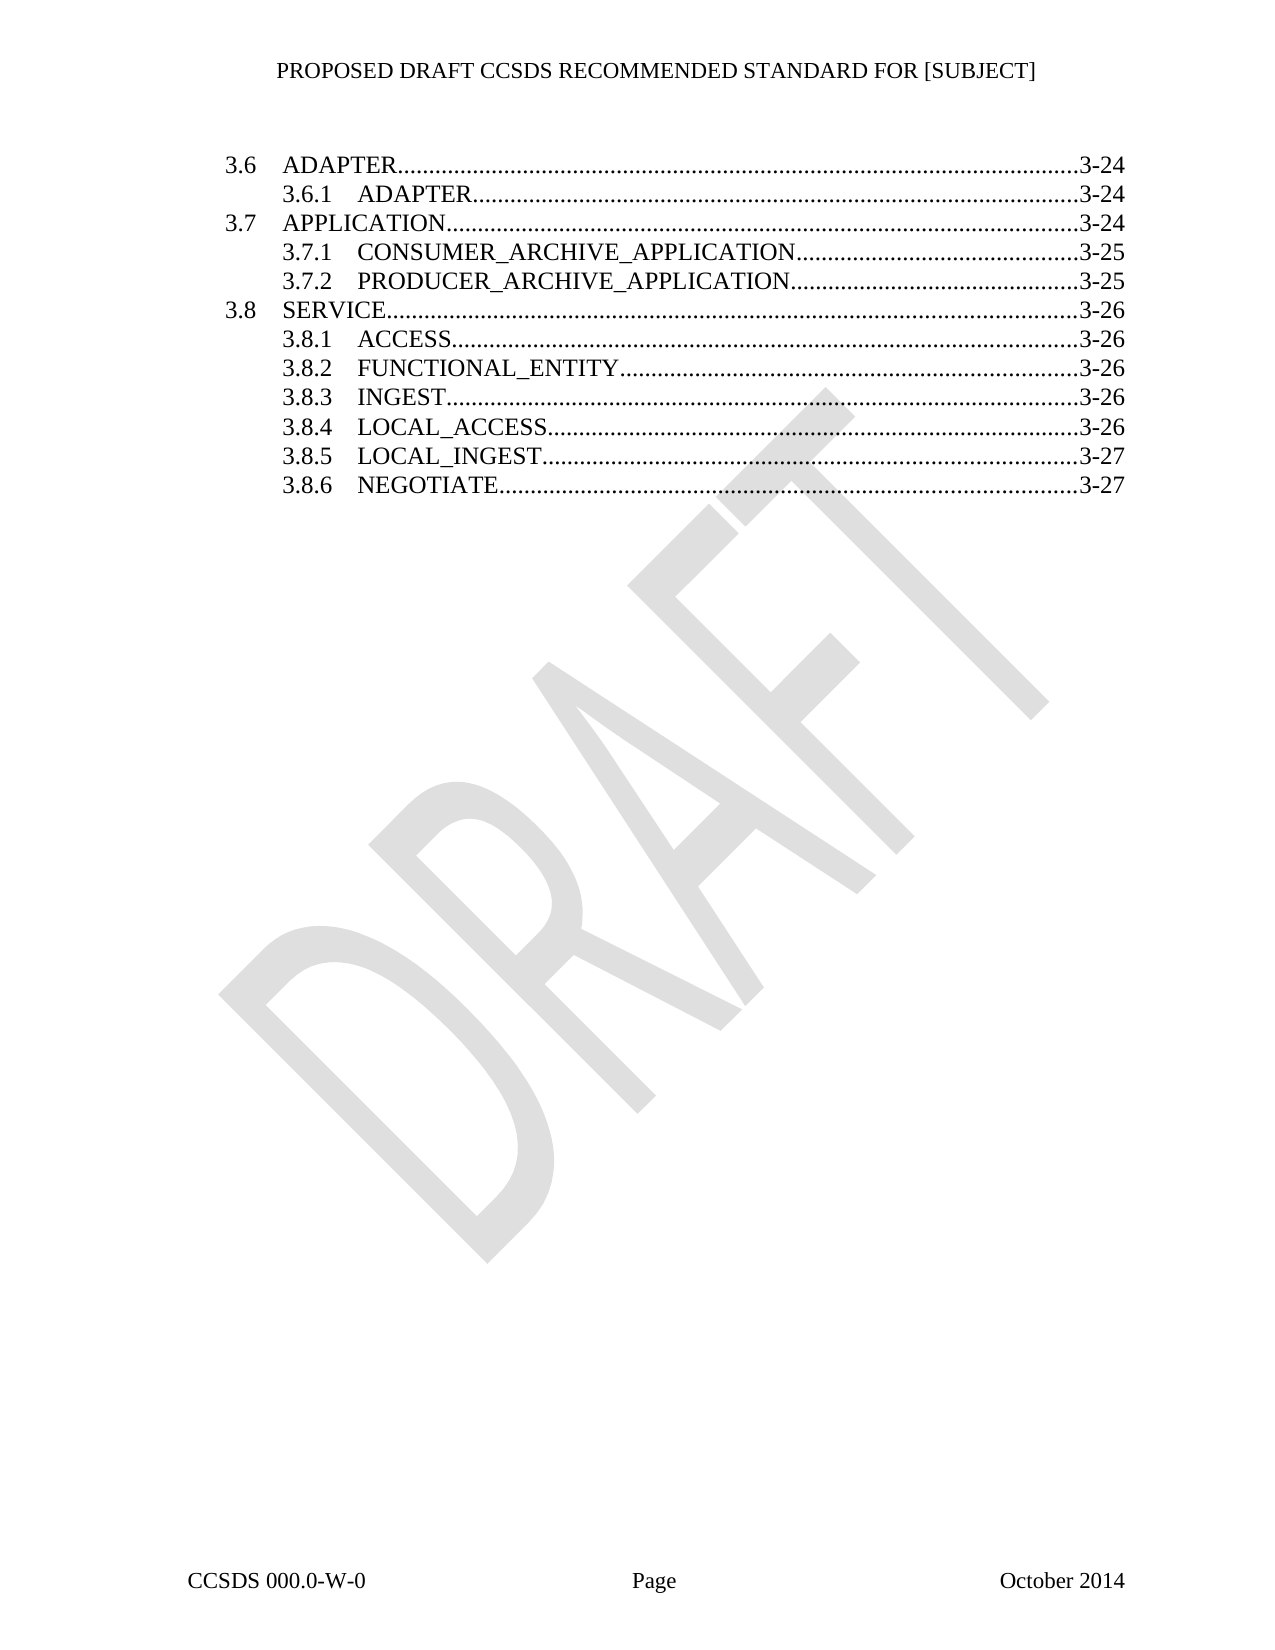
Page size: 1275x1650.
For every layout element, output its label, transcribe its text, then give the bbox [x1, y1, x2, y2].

text 3.8.4 Local_Access 3-26 [282, 411, 1125, 440]
text 3.7.1 Consumer_Archive_Application 3-25 [282, 237, 1125, 266]
text 3.8.1 Access 3-26 [282, 324, 1125, 353]
text 3.8.6 Negotiate 3-27 [282, 469, 1125, 499]
text 3.8.2 Functional_Entity 3-26 [282, 353, 1125, 382]
text 3.6 Adapter 3-24 [225, 150, 1125, 179]
text 3.8.5 Local_Ingest 3-27 [282, 440, 1125, 469]
text 3.6.1 Adapter 3-24 [282, 179, 1125, 208]
text 3.7.2 Producer_Archive_Application 3-25 [282, 266, 1125, 295]
text 3.8.3 Ingest 3-26 [282, 382, 1125, 411]
text 3.8 Service 3-26 [225, 295, 1125, 324]
text 3.7 Application 3-24 [225, 208, 1125, 237]
